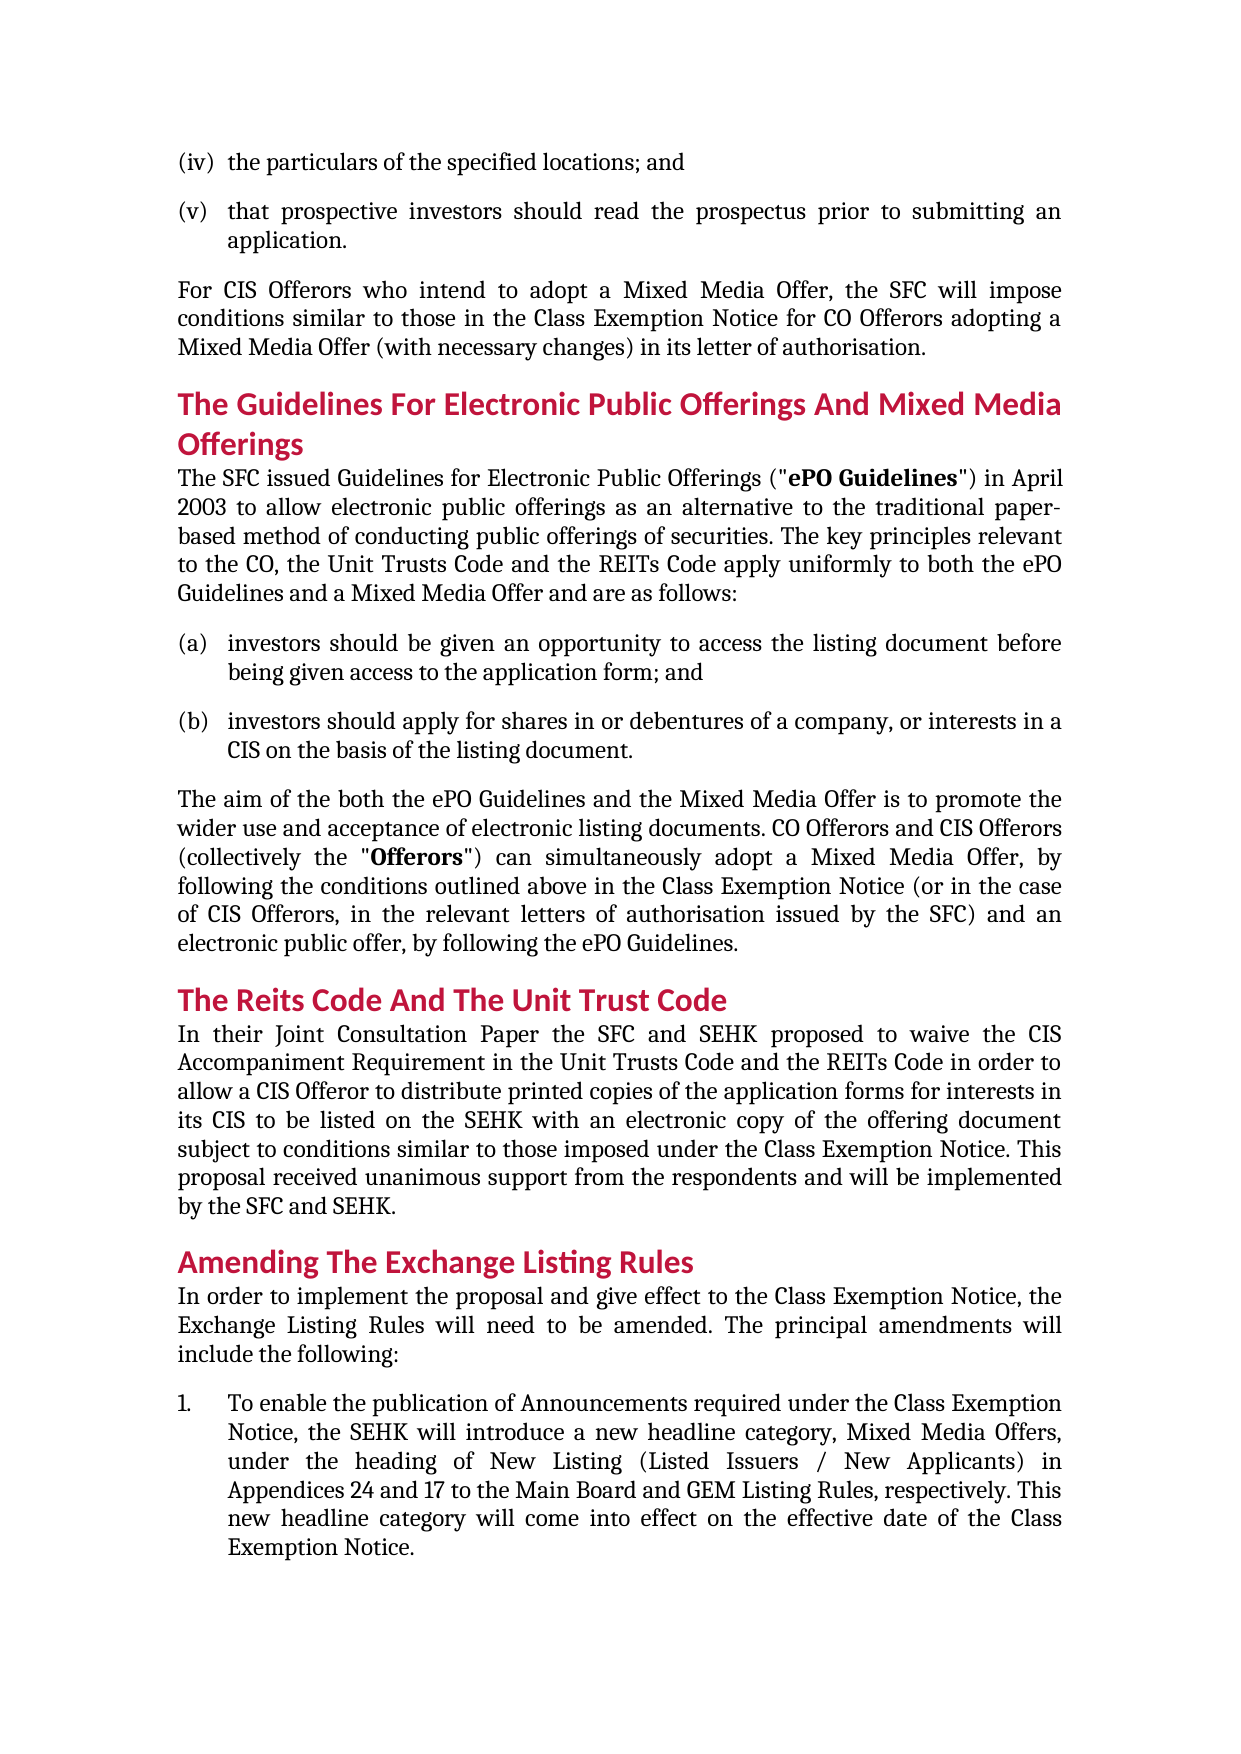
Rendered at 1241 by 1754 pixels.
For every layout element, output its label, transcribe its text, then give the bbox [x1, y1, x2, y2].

list the particulars of the specified locations; and [177, 148, 1063, 176]
text The aim of the both the ePO Guidelines and the Mixed Media Offer is to promote the wider use and acceptance of electronic listing documents. CO Offerors and CIS Offerors (collectively the "Offerors") can simultaneously adopt a Mixed Media Offer, by following the conditions outlined above in the Class Exemption Notice (or in the case of CIS Offerors, in the relevant letters of authorisation issued by the SFC) and an electronic public offer, by following the ePO Guidelines. [177, 785, 1063, 958]
subtitle The Reits Code And The Unit Trust Code [177, 979, 1063, 1019]
list To enable the publication of Announcements required under the Class Exemption Notice, the SEHK will introduce a new headline category, Mixed Media Offers, under the heading of New Listing (Listed Issuers / New Applicants) in Appendices 24 and 17 to the Main Board and GEM Listing Rules, respectively. This new headline category will come into effect on the effective date of the Class Exemption Notice. [177, 1389, 1063, 1562]
text The SFC issued Guidelines for Electronic Public Offerings ("ePO Guidelines") in April 2003 to allow electronic public offerings as an alternative to the traditional paper-based method of conducting public offerings of securities. The key principles relevant to the CO, the Unit Trusts Code and the REITs Code apply uniformly to both the ePO Guidelines and a Mixed Media Offer and are as follows: [177, 464, 1063, 608]
subtitle The Guidelines For Electronic Public Offerings And Mixed Media Offerings [177, 383, 1063, 464]
list investors should be given an opportunity to access the listing document before being given access to the application form; and [177, 629, 1063, 686]
list that prospective investors should read the prospectus prior to submitting an application. [177, 197, 1063, 255]
text For CIS Offerors who intend to adopt a Mixed Media Offer, the SFC will impose conditions similar to those in the Class Exemption Notice for CO Offerors adopting a Mixed Media Offer (with necessary changes) in its letter of authorisation. [177, 276, 1063, 362]
text In order to implement the proposal and give effect to the Class Exemption Notice, the Exchange Listing Rules will need to be amended. The principal amendments will include the following: [177, 1282, 1063, 1368]
subtitle Amending The Exchange Listing Rules [177, 1242, 1063, 1282]
text In their Joint Consultation Paper the SFC and SEHK proposed to waive the CIS Accompaniment Requirement in the Unit Trusts Code and the REITs Code in order to allow a CIS Offeror to distribute printed copies of the application forms for interests in its CIS to be listed on the SEHK with an electronic copy of the offering document subject to conditions similar to those imposed under the Class Exemption Notice. This proposal received unanimous support from the respondents and will be implemented by the SFC and SEHK. [177, 1019, 1063, 1221]
list investors should apply for shares in or debentures of a company, or interests in a CIS on the basis of the listing document. [177, 707, 1063, 764]
